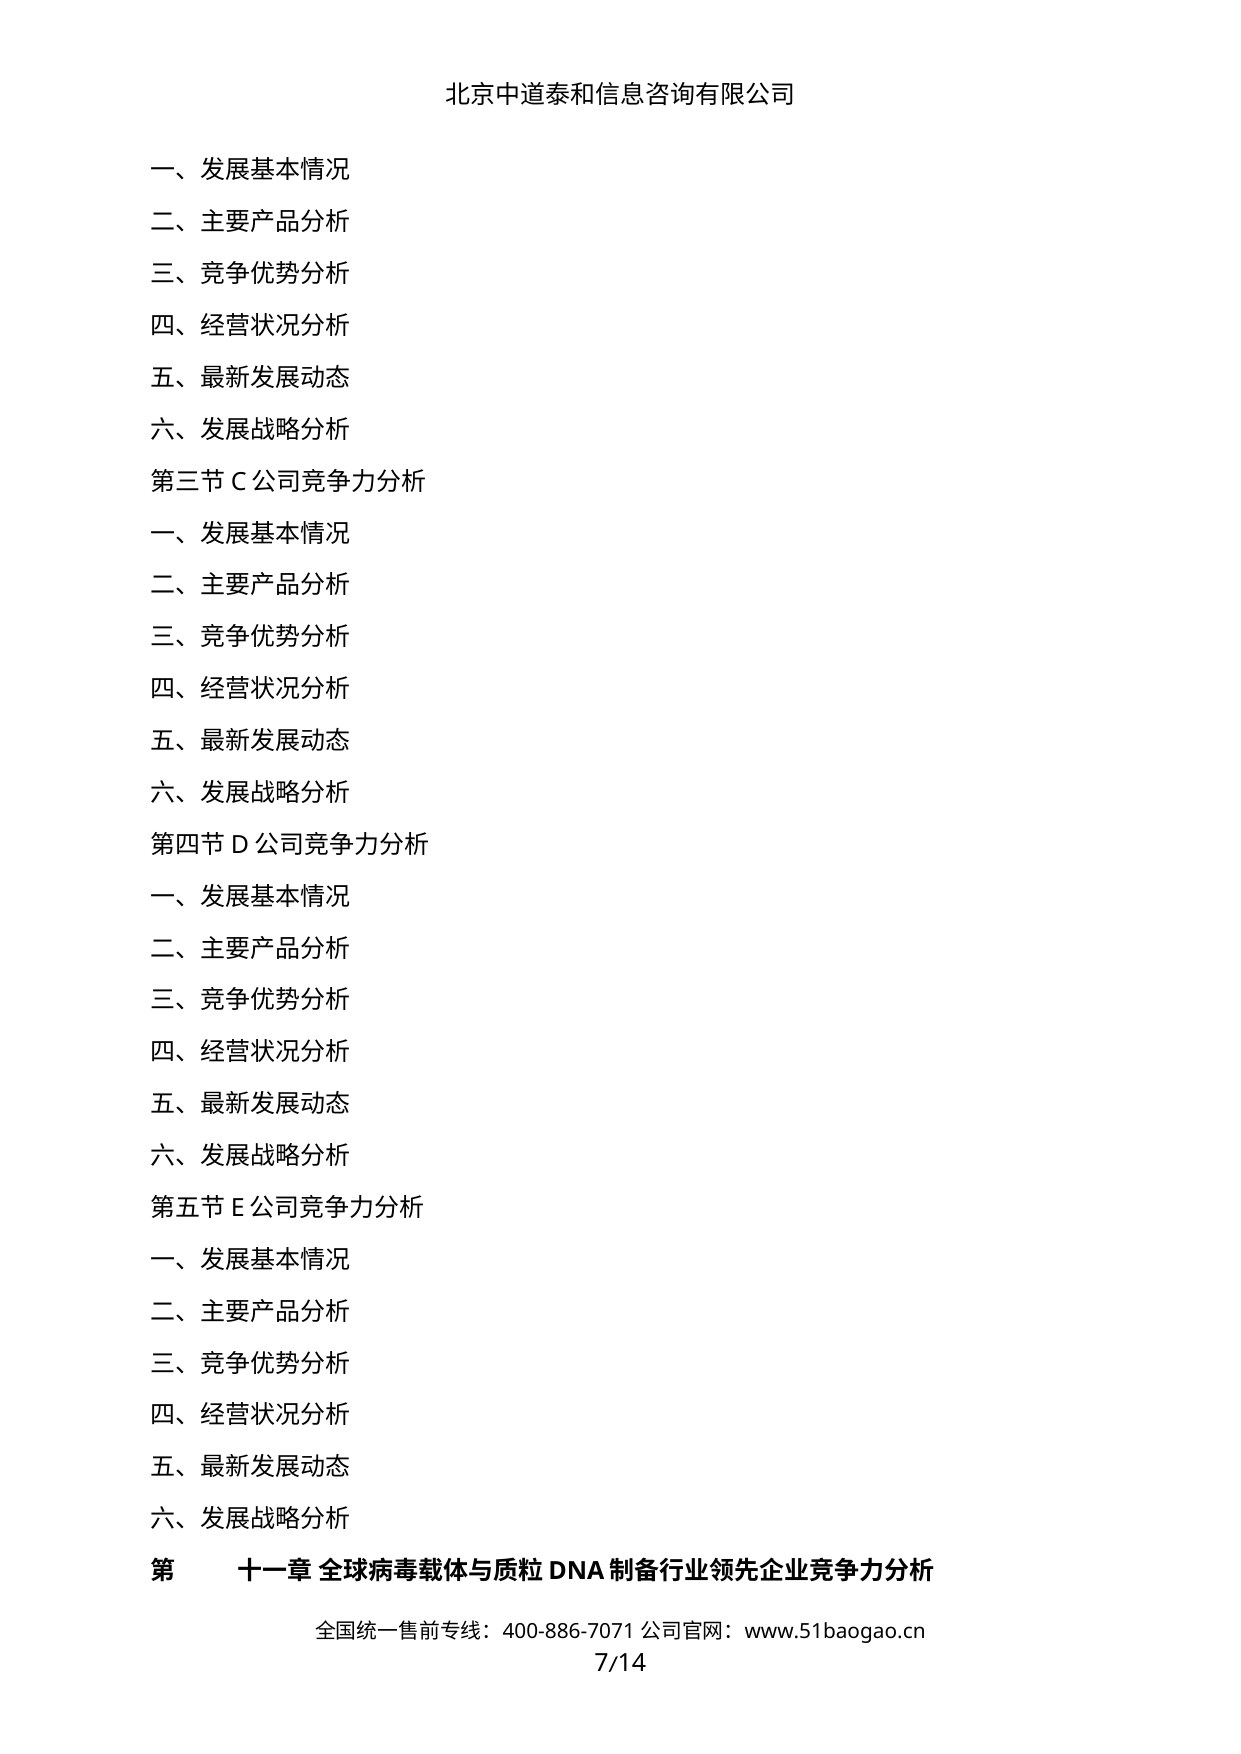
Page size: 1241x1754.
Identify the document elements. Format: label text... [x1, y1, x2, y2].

text 六、发展战略分析 [150, 772, 1090, 809]
text 六、发展战略分析 [150, 409, 1090, 446]
text 一、发展基本情况 [150, 876, 1090, 912]
text 二、主要产品分析 [150, 202, 1090, 238]
text 四、经营状况分析 [150, 1032, 1090, 1068]
text 四、经营状况分析 [150, 1395, 1090, 1431]
text 五、最新发展动态 [150, 1447, 1090, 1483]
text 五、最新发展动态 [150, 1084, 1090, 1120]
text 四、经营状况分析 [150, 306, 1090, 342]
text 一、发展基本情况 [150, 150, 1090, 186]
text 六、发展战略分析 [150, 1136, 1090, 1172]
text 三、竞争优势分析 [150, 254, 1090, 290]
text 二、主要产品分析 [150, 565, 1090, 601]
text 三、竞争优势分析 [150, 980, 1090, 1016]
text 第三节 C公司竞争力分析 [150, 461, 1090, 497]
text 一、发展基本情况 [150, 1239, 1090, 1276]
text 三、竞争优势分析 [150, 617, 1090, 653]
text 六、发展战略分析 [150, 1499, 1090, 1535]
text 第五节 E公司竞争力分析 [150, 1187, 1090, 1224]
text 四、经营状况分析 [150, 669, 1090, 705]
text 第 十一章 全球病毒载体与质粒DNA制备行业领先企业竞争力分析 [150, 1551, 1090, 1587]
text 一、发展基本情况 [150, 513, 1090, 549]
text 三、竞争优势分析 [150, 1343, 1090, 1379]
text 第四节 D公司竞争力分析 [150, 824, 1090, 861]
text 二、主要产品分析 [150, 928, 1090, 964]
text 五、最新发展动态 [150, 357, 1090, 394]
text 五、最新发展动态 [150, 721, 1090, 757]
text 二、主要产品分析 [150, 1291, 1090, 1327]
